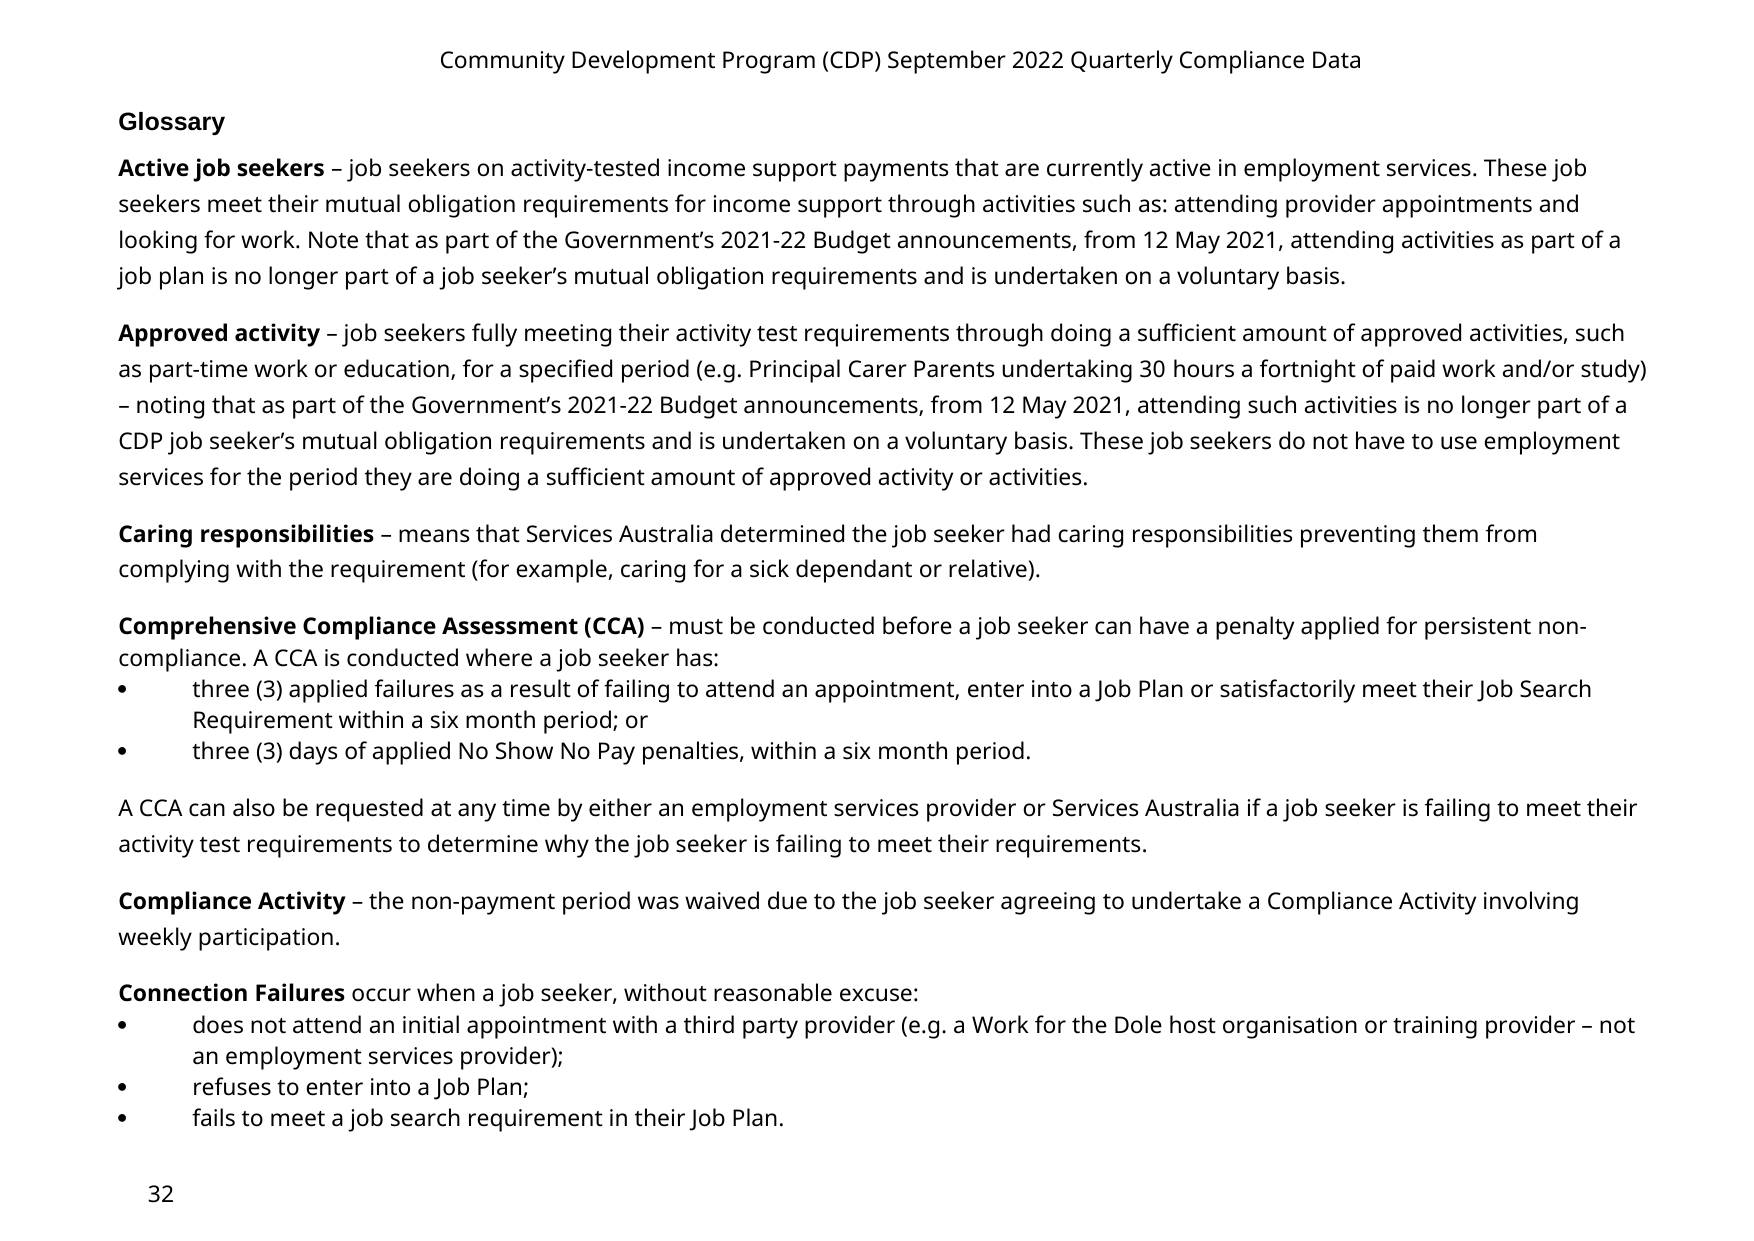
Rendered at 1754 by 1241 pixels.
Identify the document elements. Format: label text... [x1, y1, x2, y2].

text Active job seekers – job seekers on activity-tested income support payments that are currently active in employment services. These job seekers meet their mutual obligation requirements for income support through activities such as: attending provider appointments and looking for work. Note that as part of the Government’s 2021-22 Budget announcements, from 12 May 2021, attending activities as part of a job plan is no longer part of a job seeker’s mutual obligation requirements and is undertaken on a voluntary basis. [118, 152, 1654, 291]
list three (3) applied failures as a result of failing to attend an appointment, enter into a Job Plan or satisfactorily meet their Job Search Requirement within a six month period; or [118, 673, 1654, 735]
list refuses to enter into a Job Plan; [118, 1071, 1654, 1102]
subtitle Glossary [118, 107, 1654, 136]
text A CCA can also be requested at any time by either an employment services provider or Services Australia if a job seeker is failing to meet their activity test requirements to determine why the job seeker is failing to meet their requirements. [118, 792, 1654, 859]
list three (3) days of applied No Show No Pay penalties, within a six month period. [118, 735, 1654, 766]
text Caring responsibilities – means that Services Australia determined the job seeker had caring responsibilities preventing them from complying with the requirement (for example, caring for a sick dependant or relative). [118, 517, 1654, 585]
text Connection Failures occur when a job seeker, without reasonable excuse: [118, 977, 1654, 1009]
text Compliance Activity – the non-payment period was waived due to the job seeker agreeing to undertake a Compliance Activity involving weekly participation. [118, 885, 1654, 952]
list does not attend an initial appointment with a third party provider (e.g. a Work for the Dole host organisation or training provider – not an employment services provider); [118, 1009, 1654, 1071]
text Comprehensive Compliance Assessment (CCA) – must be conducted before a job seeker can have a penalty applied for persistent non-compliance. A CCA is conducted where a job seeker has: [118, 610, 1654, 673]
list fails to meet a job search requirement in their Job Plan. [118, 1102, 1654, 1134]
text Approved activity – job seekers fully meeting their activity test requirements through doing a sufficient amount of approved activities, such as part-time work or education, for a specified period (e.g. Principal Carer Parents undertaking 30 hours a fortnight of paid work and/or study) – noting that as part of the Government’s 2021-22 Budget announcements, from 12 May 2021, attending such activities is no longer part of a CDP job seeker’s mutual obligation requirements and is undertaken on a voluntary basis. These job seekers do not have to use employment services for the period they are doing a sufficient amount of approved activity or activities. [118, 317, 1654, 492]
